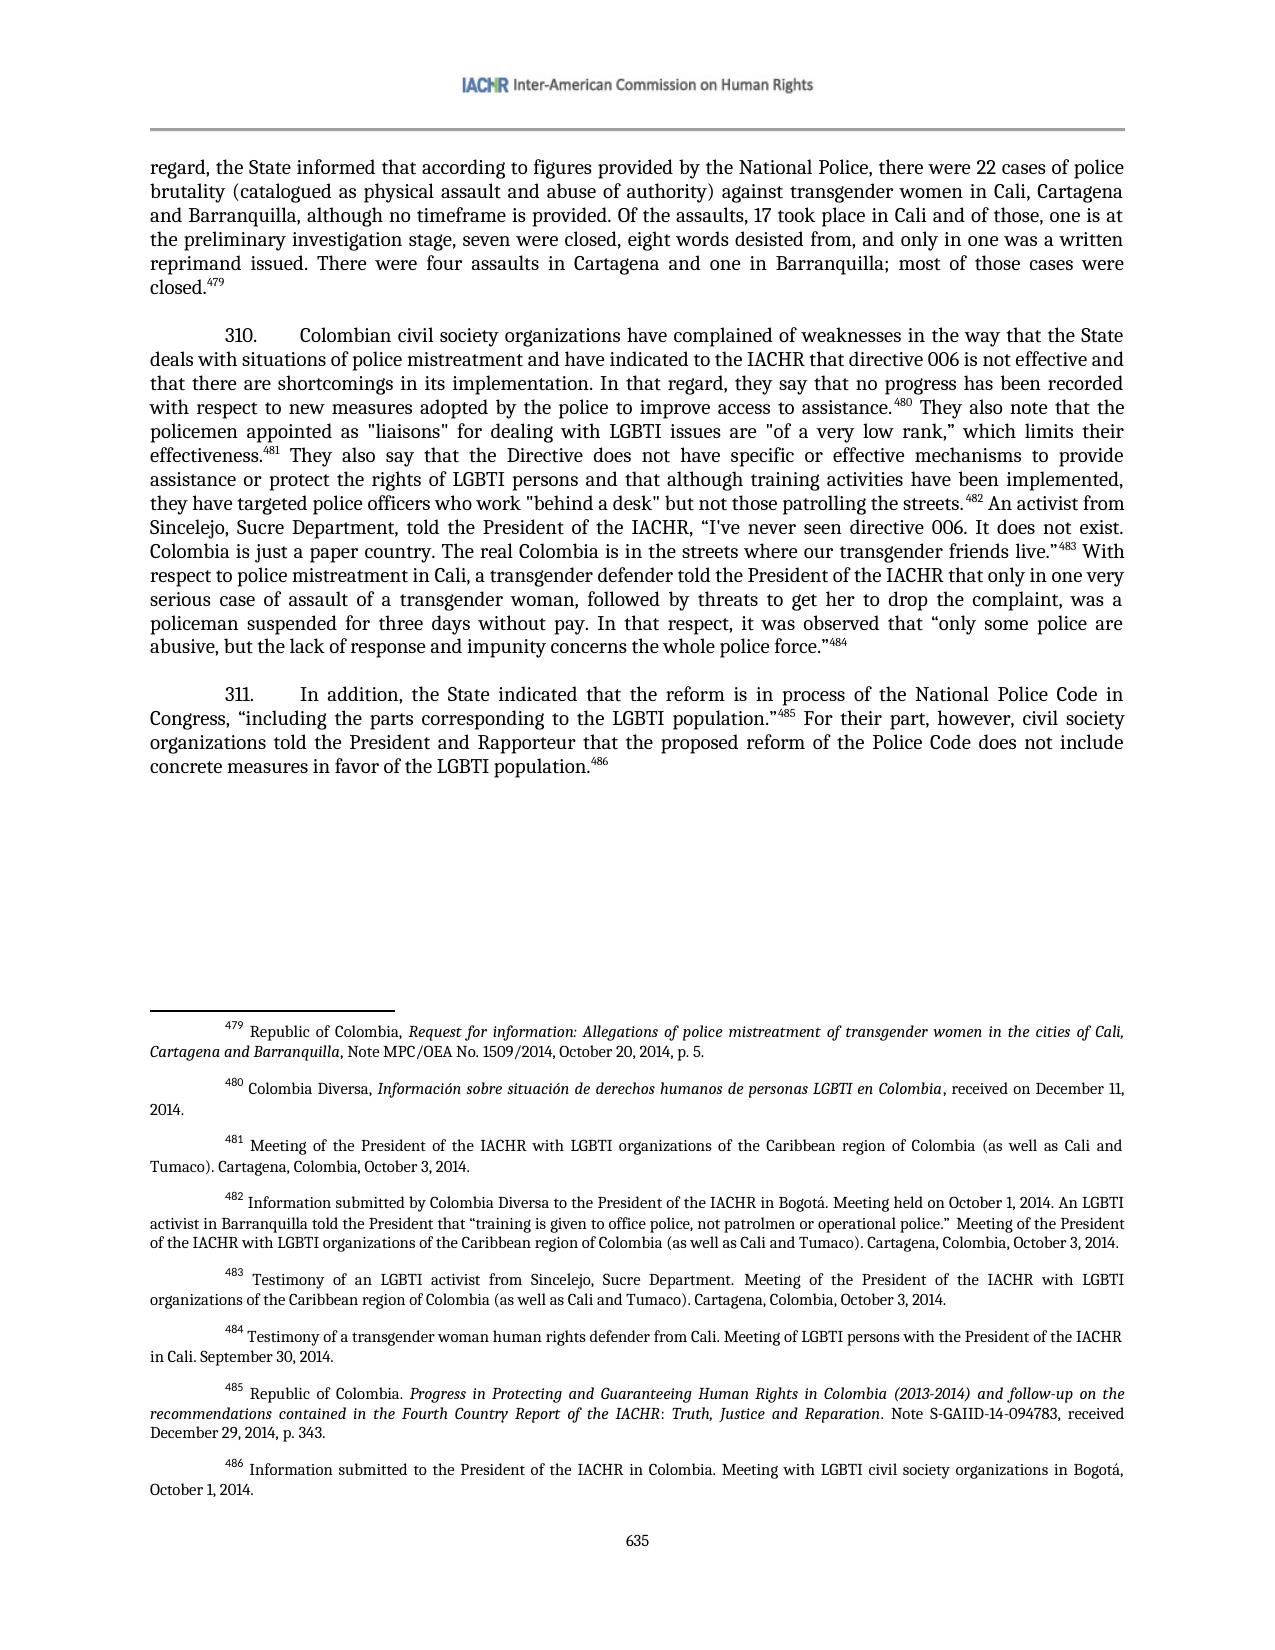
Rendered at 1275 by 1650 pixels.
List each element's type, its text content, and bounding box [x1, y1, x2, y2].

list In addition, the State indicated that the reform is in process of the National Police Code in Congress, “including the parts corresponding to the LGBTI population.” For their part, however, civil society organizations told the President and Rapporteur that the proposed reform of the Police Code does not include concrete measures in favor of the LGBTI population. [150, 683, 1125, 779]
list Colombian civil society organizations have complained of weaknesses in the way that the State deals with situations of police mistreatment and have indicated to the IACHR that directive 006 is not effective and that there are shortcomings in its implementation. In that regard, they say that no progress has been recorded with respect to new measures adopted by the police to improve access to assistance. They also note that the policemen appointed as "liaisons" for dealing with LGBTI issues are "of a very low rank,” which limits their effectiveness. They also say that the Directive does not have specific or effective mechanisms to provide assistance or protect the rights of LGBTI persons and that although training activities have been implemented, they have targeted police officers who work "behind a desk" but not those patrolling the streets. An activist from Sincelejo, Sucre Department, told the President of the IACHR, “I've never seen directive 006. It does not exist. Colombia is just a paper country. The real Colombia is in the streets where our transgender friends live.” With respect to police mistreatment in Cali, a transgender defender told the President of the IACHR that only in one very serious case of assault of a transgender woman, followed by threats to get her to drop the complaint, was a policeman suspended for three days without pay. In that respect, it was observed that “only some police are abusive, but the lack of response and impunity concerns the whole police force.” [150, 324, 1125, 659]
list On September 24, 2014, the IACHR sent a letter to the Government of Colombia in which, by virtue of its authority under Article 41 of the American Convention, it requested information concerning alleged incidents of police mistreatment of transgender women in the cities of Cali, Cartagena and Barranquilla. In this regard, the State informed that according to figures provided by the National Police, there were 22 cases of police brutality (catalogued as physical assault and abuse of authority) against transgender women in Cali, Cartagena and Barranquilla, although no timeframe is provided. Of the assaults, 17 took place in Cali and of those, one is at the preliminary investigation stage, seven were closed, eight words desisted from, and only in one was a written reprimand issued. There were four assaults in Cartagena and one in Barranquilla; most of those cases were closed. [150, 156, 1125, 300]
picture [450, 74, 825, 95]
